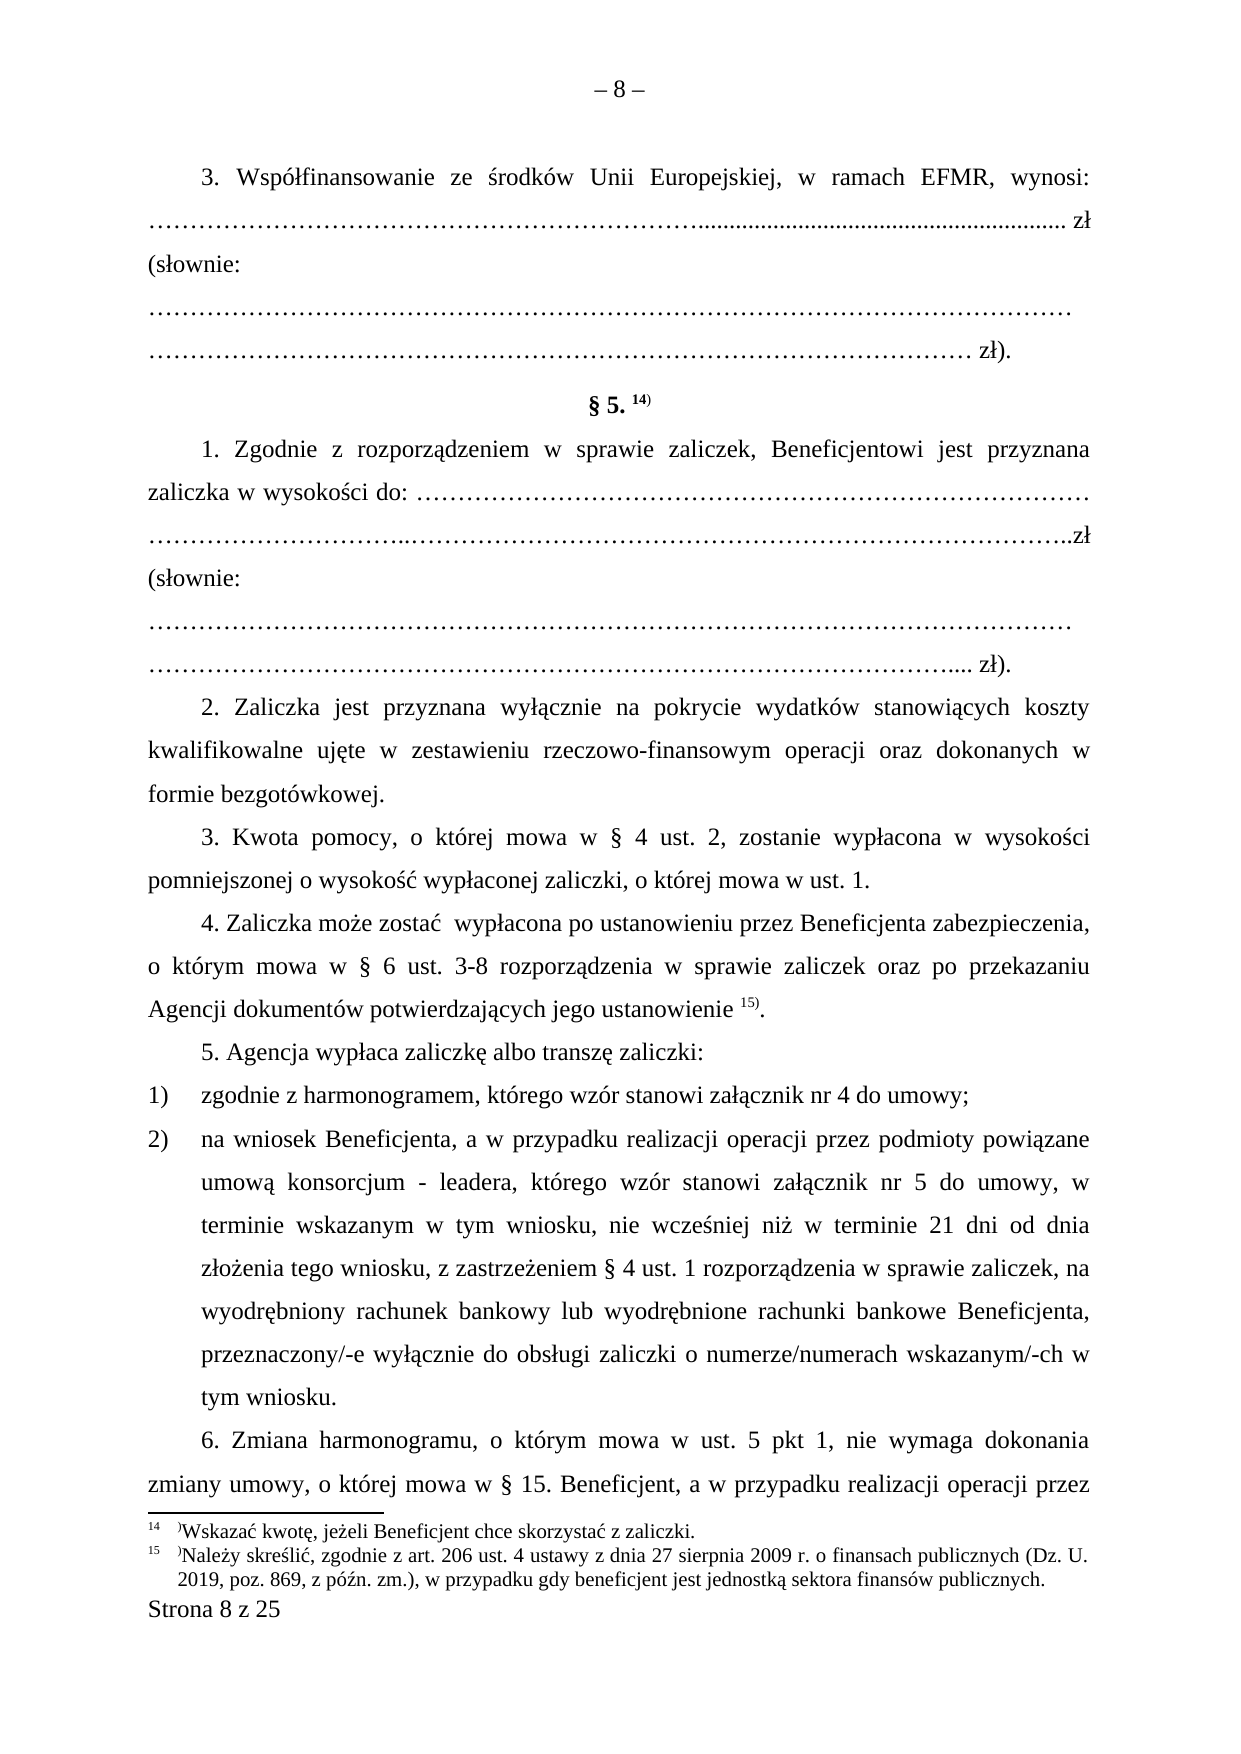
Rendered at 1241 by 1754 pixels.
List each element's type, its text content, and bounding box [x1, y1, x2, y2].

text 3. Kwota pomocy, o której mowa w § 4 ust. 2, zostanie wypłacona w wysokości pomniejszonej o wysokość wypłaconej zaliczki, o której mowa w ust. 1. [148, 822, 1091, 894]
text 2. Zaliczka jest przyznana wyłącznie na pokrycie wydatków stanowiących koszty kwalifikowalne ujęte w zestawieniu rzeczowo-finansowym operacji oraz dokonanych w formie bezgotówkowej. [148, 692, 1091, 807]
text 1. Zgodnie z rozporządzeniem w sprawie zaliczek, Beneficjentowi jest przyznana zaliczka w wysokości do: ……………………………………………………………………… …………………………..……………………………………………………………………..zł (słownie:……………………………………………………………………………………………………………………………………………………………………………………….... zł). [148, 434, 1091, 678]
text § 5. ) [148, 391, 1091, 419]
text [148, 1426, 1091, 1497]
text 3. Współfinansowanie ze środków Unii Europejskiej, w ramach EFMR, wynosi: …………………………………………………………........................................................... zł (słownie:………………………………………………………………………………………………………………………………………………………………………………………… zł). [148, 162, 1091, 364]
text 2) na wniosek Beneficjenta, a w przypadku realizacji operacji przez podmioty powiązane umową konsorcjum - leadera, którego wzór stanowi załącznik nr 5 do umowy, w terminie wskazanym w tym wniosku, nie wcześniej niż w terminie 21 dni od dnia złożenia tego wniosku, z zastrzeżeniem § 4 ust. 1 rozporządzenia w sprawie zaliczek, na wyodrębniony rachunek bankowy lub wyodrębnione rachunki bankowe Beneficjenta, przeznaczony/-e wyłącznie do obsługi zaliczki o numerze/numerach wskazanym/-ch w tym wniosku. [148, 1124, 1091, 1411]
text 5. Agencja wypłaca zaliczkę albo transzę zaliczki: [148, 1037, 1091, 1066]
text 4. Zaliczka może zostać wypłacona po ustanowieniu przez Beneficjenta zabezpieczenia, o którym mowa w § 6 ust. 3-8 rozporządzenia w sprawie zaliczek oraz po przekazaniu Agencji dokumentów potwierdzających jego ustanowienie ). [148, 908, 1091, 1023]
text 1) zgodnie z harmonogramem, którego wzór stanowi załącznik nr 4 do umowy; [148, 1081, 1091, 1109]
